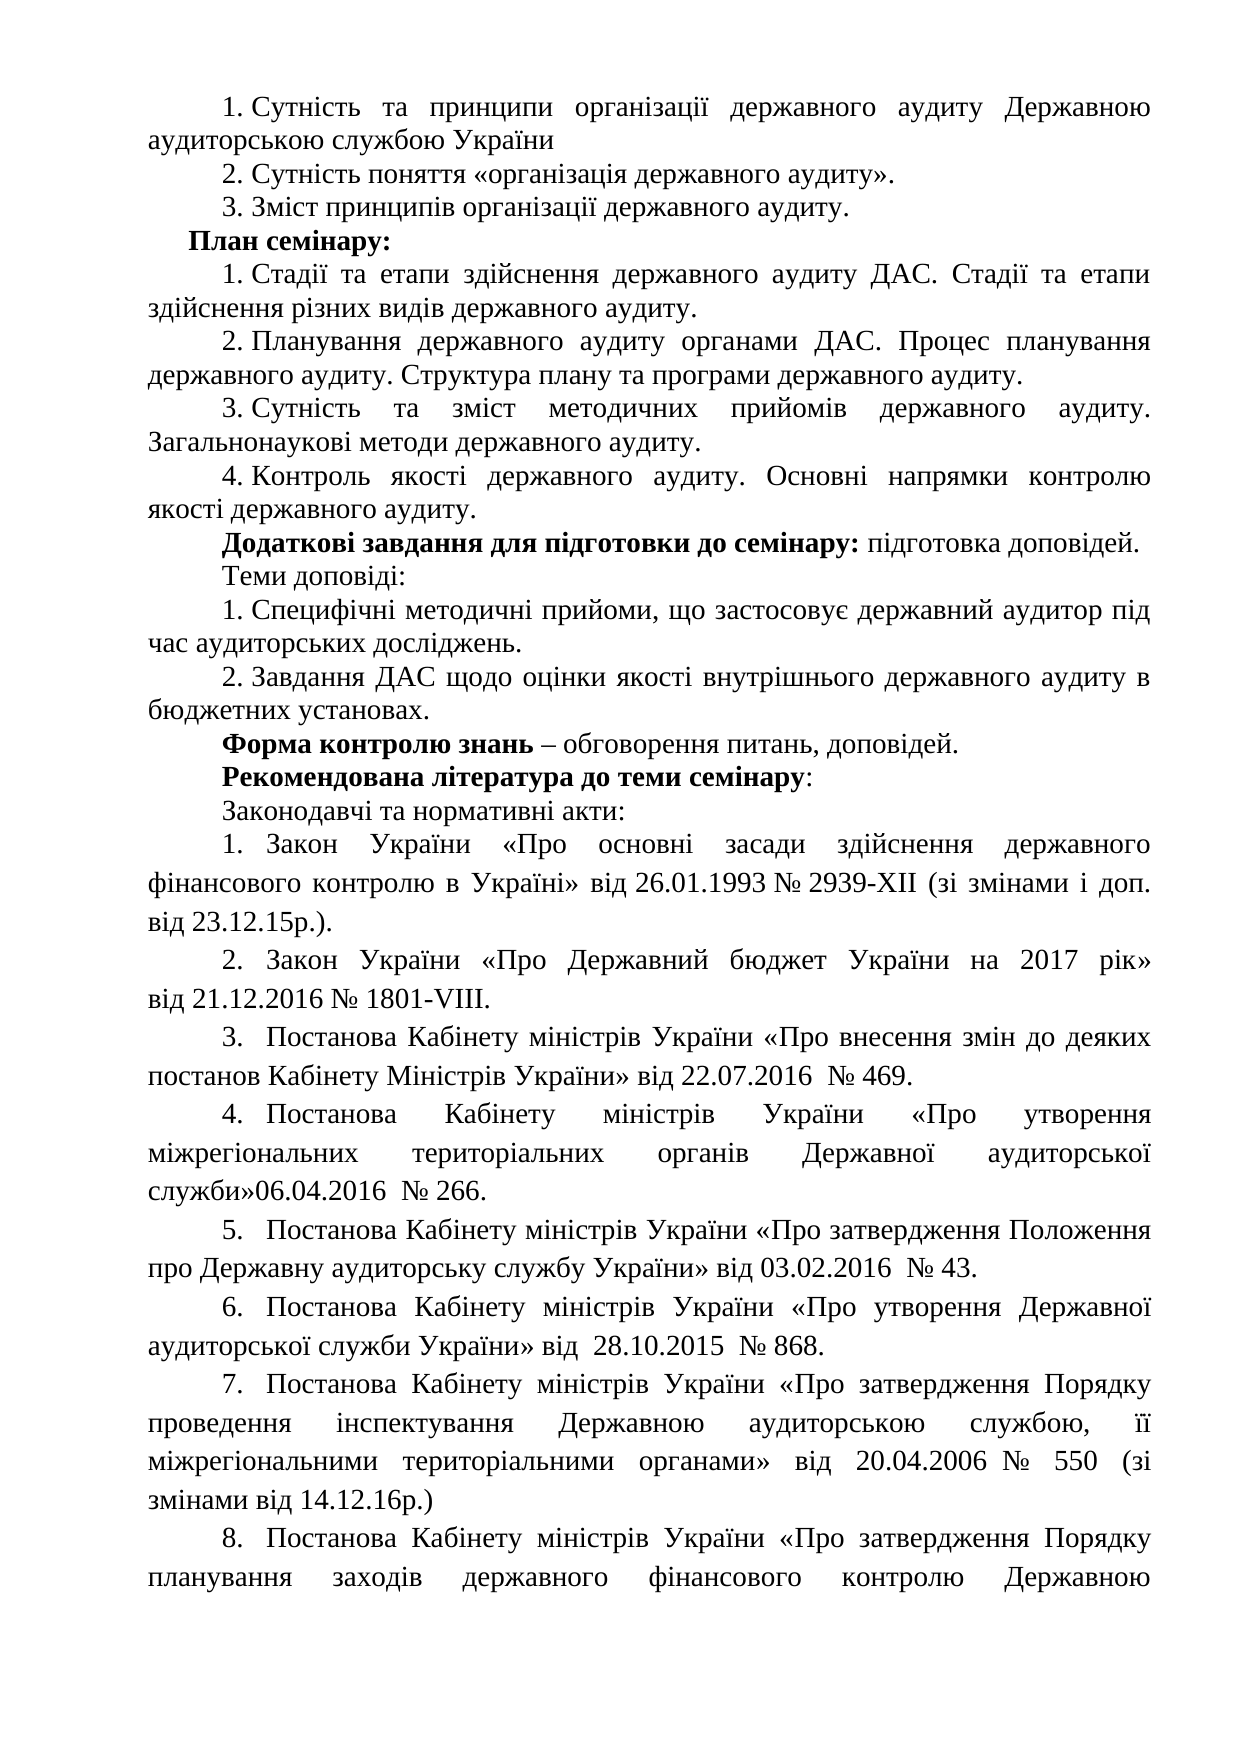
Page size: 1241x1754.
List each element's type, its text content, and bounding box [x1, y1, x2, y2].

list Сутність поняття «організація державного аудиту». [148, 156, 1152, 189]
list Закон України «Про основні засади здійснення державного фінансового контролю в Україні» від 26.01.1993 № 2939-XII (зі змінами і доп. від 23.12.15р.). [148, 827, 1152, 937]
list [148, 1520, 1152, 1592]
list Додаткові завдання для підготовки до семінару: підготовка доповідей. [148, 525, 1152, 558]
list Теми доповіді: [148, 558, 1152, 592]
list Постанова Кабінету міністрів України «Про внесення змін до деяких постанов Кабінету Міністрів України» від 22.07.2016 № 469. [148, 1019, 1152, 1091]
list Сутність та принципи організації державного аудиту Державною аудиторською службою України [148, 89, 1152, 156]
list Рекомендована література до теми семінару: [222, 759, 1152, 793]
list Зміст принципів організації державного аудиту. [148, 189, 1152, 223]
list Закон України «Про Державний бюджет України на 2017 рік» від 21.12.2016 № 1801-VIII. [148, 942, 1152, 1014]
list Форма контролю знань – обговорення питань, доповідей. [148, 726, 1152, 759]
text План семінару: [188, 223, 1152, 256]
list Постанова Кабінету міністрів України «Про утворення міжрегіональних територіальних органів Державної аудиторської служби»06.04.2016 № 266. [148, 1096, 1152, 1207]
list Контроль якості державного аудиту. Основні напрямки контролю якості державного аудиту. [148, 458, 1152, 525]
list Планування державного аудиту органами ДАС. Процес планування державного аудиту. Структура плану та програми державного аудиту. [148, 323, 1152, 391]
list Постанова Кабінету міністрів України «Про утворення Державної аудиторської служби України» від 28.10.2015 № 868. [148, 1289, 1152, 1361]
list Постанова Кабінету міністрів України «Про затвердження Порядку проведення інспектування Державною аудиторською службою, її міжрегіональними територіальними органами» від 20.04.2006 № 550 (зі змінами від 14.12.16р.) [148, 1366, 1152, 1515]
list Законодавчі та нормативні акти: [222, 793, 1152, 827]
list Постанова Кабінету міністрів України «Про затвердження Положення про Державну аудиторську службу України» від 03.02.2016 № 43. [148, 1212, 1152, 1284]
list Завдання ДАС щодо оцінки якості внутрішнього державного аудиту в бюджетних установах. [148, 659, 1152, 726]
list Стадії та етапи здійснення державного аудиту ДАС. Стадії та етапи здійснення різних видів державного аудиту. [148, 256, 1152, 323]
list Сутність та зміст методичних прийомів державного аудиту. Загальнонаукові методи державного аудиту. [148, 391, 1152, 458]
list Специфічні методичні прийоми, що застосовує державний аудитор під час аудиторських досліджень. [148, 592, 1152, 659]
